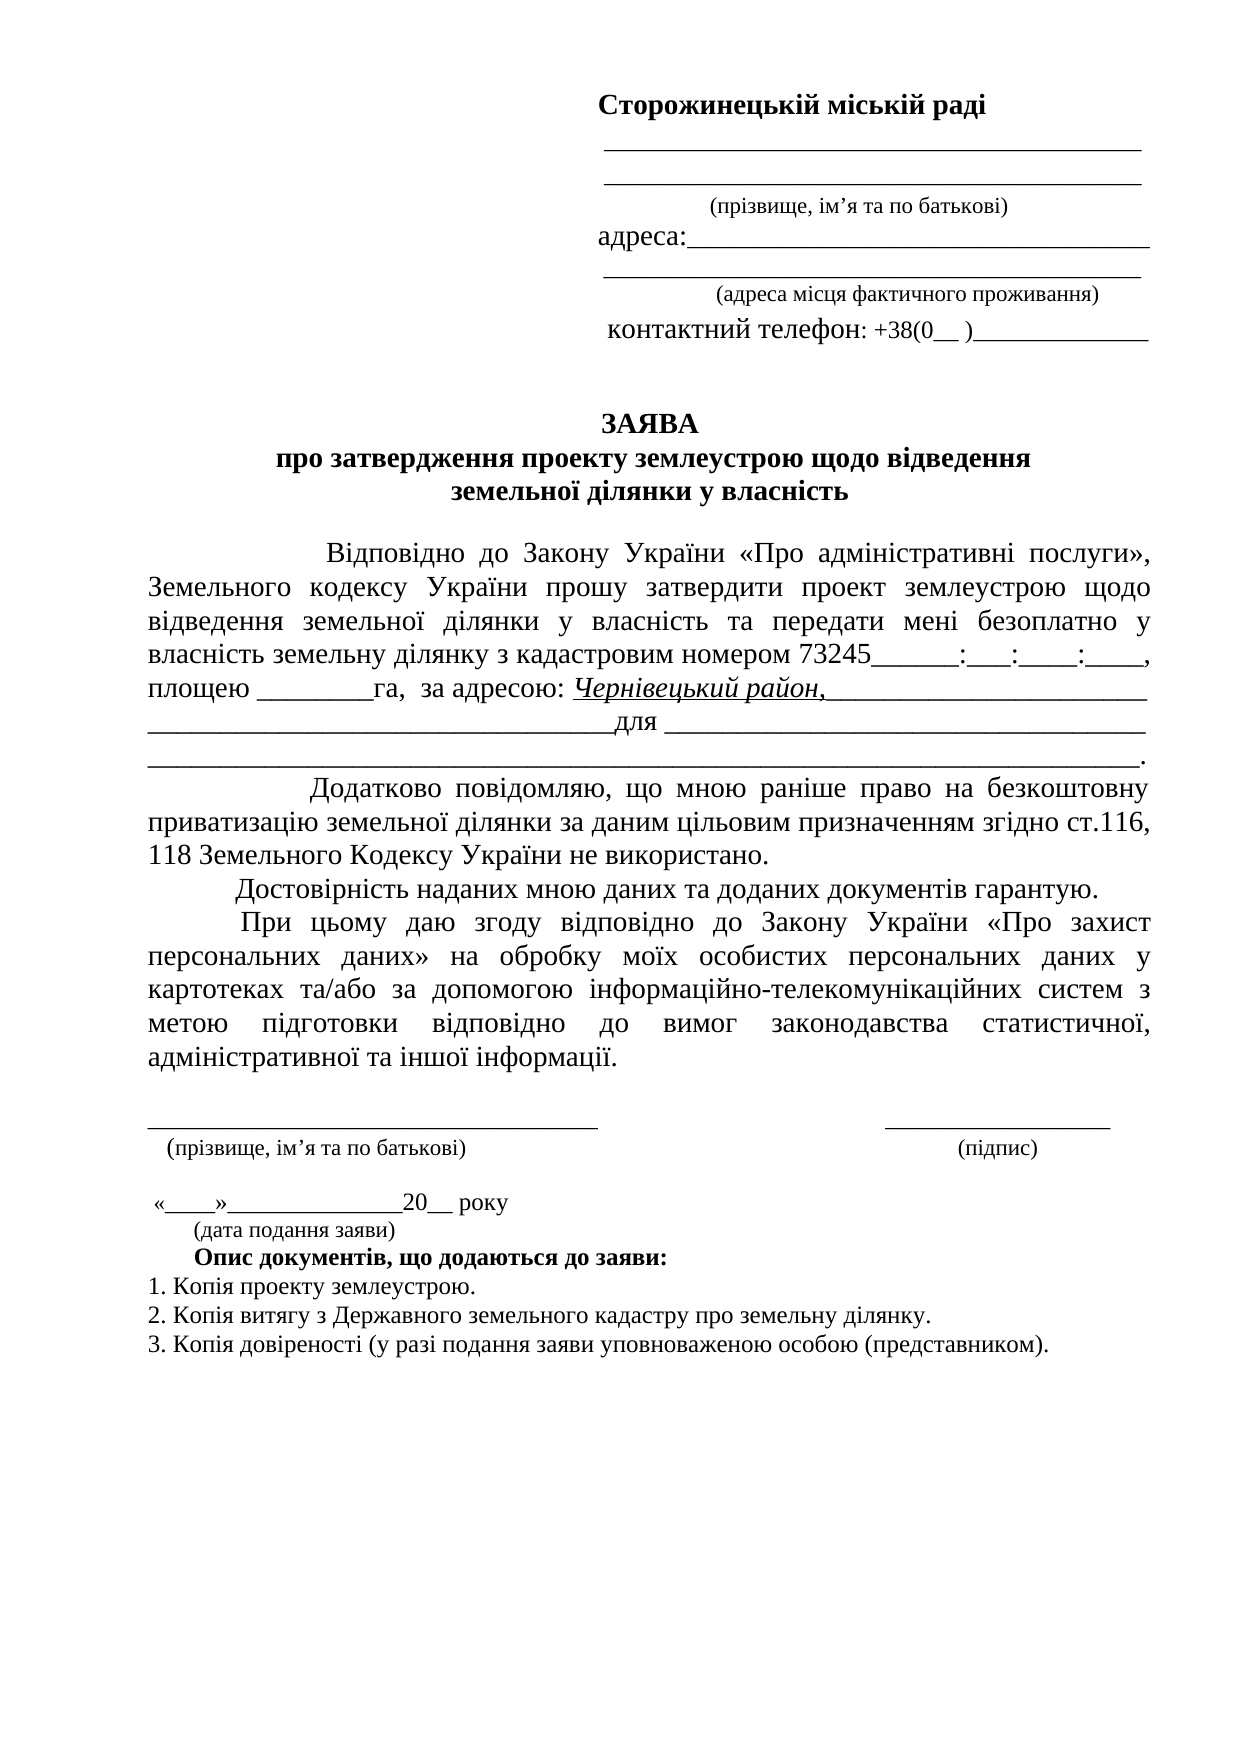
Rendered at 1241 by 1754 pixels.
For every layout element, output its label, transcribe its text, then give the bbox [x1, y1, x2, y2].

text 2. Копія витягу з Державного земельного кадастру про земельну ділянку. [148, 1300, 1152, 1329]
text ___________________________________________ [148, 159, 1152, 187]
text ____________________________________ __________________ [148, 1103, 1152, 1132]
text Опис документів, що додаються до заяви: [148, 1242, 1152, 1271]
text земельної ділянки у власність [148, 473, 1152, 507]
text (адреса місця фактичного проживання) [148, 280, 1152, 307]
text 3. Копія довіреності (у разі подання заяви уповноваженою особою (представником). [148, 1329, 1152, 1357]
text ___________________________________________ [148, 126, 1152, 154]
text «____»______________20__ року [148, 1187, 1152, 1216]
text 1. Копія проекту землеустрою. [148, 1271, 1152, 1300]
text (прізвище, ім’я та по батькові) (підпис) [148, 1132, 1152, 1161]
text Достовірність наданих мною даних та доданих документів гарантую. [148, 871, 1152, 904]
text Відповідно до Закону України «Про адміністративні послуги», Земельного кодексу України прошу затвердити проект землеустрою щодо відведення земельної ділянки у власність та передати мені безоплатно у власність земельну ділянку з кадастровим номером 73245______:___:____:____, площею ________га, за адресою: Чернівецький район,______________________ [148, 536, 1152, 703]
text контактний телефон: +38(0__ )______________ [148, 311, 1152, 344]
text ____________________________________________________________________. [148, 737, 1152, 770]
text (дата подання заяви) [148, 1216, 1152, 1242]
text ________________________________для _________________________________ [148, 703, 1152, 737]
text (прізвище, ім’я та по батькові) [148, 192, 1152, 218]
text Додатково повідомляю, що мною раніше право на безкоштовну приватизацію земельної ділянки за даним цільовим призначенням згідно ст.116, 118 Земельного Кодексу України не використано. [148, 770, 1152, 871]
text Сторожинецькій міській раді [148, 87, 1152, 121]
text адреса:_____________________________________ [148, 218, 1152, 252]
text ЗАЯВА [148, 406, 1152, 440]
text про затвердження проекту землеустрою щодо відведення [148, 440, 1152, 473]
text При цьому даю згоду відповідно до Закону України «Про захист персональних даних» на обробку моїх особистих персональних даних у картотеках та/або за допомогою інформаційно-телекомунікаційних систем з метою підготовки відповідно до вимог законодавства статистичної, адміністративної та іншої інформації. [148, 904, 1152, 1072]
text ___________________________________________ [148, 252, 1152, 280]
